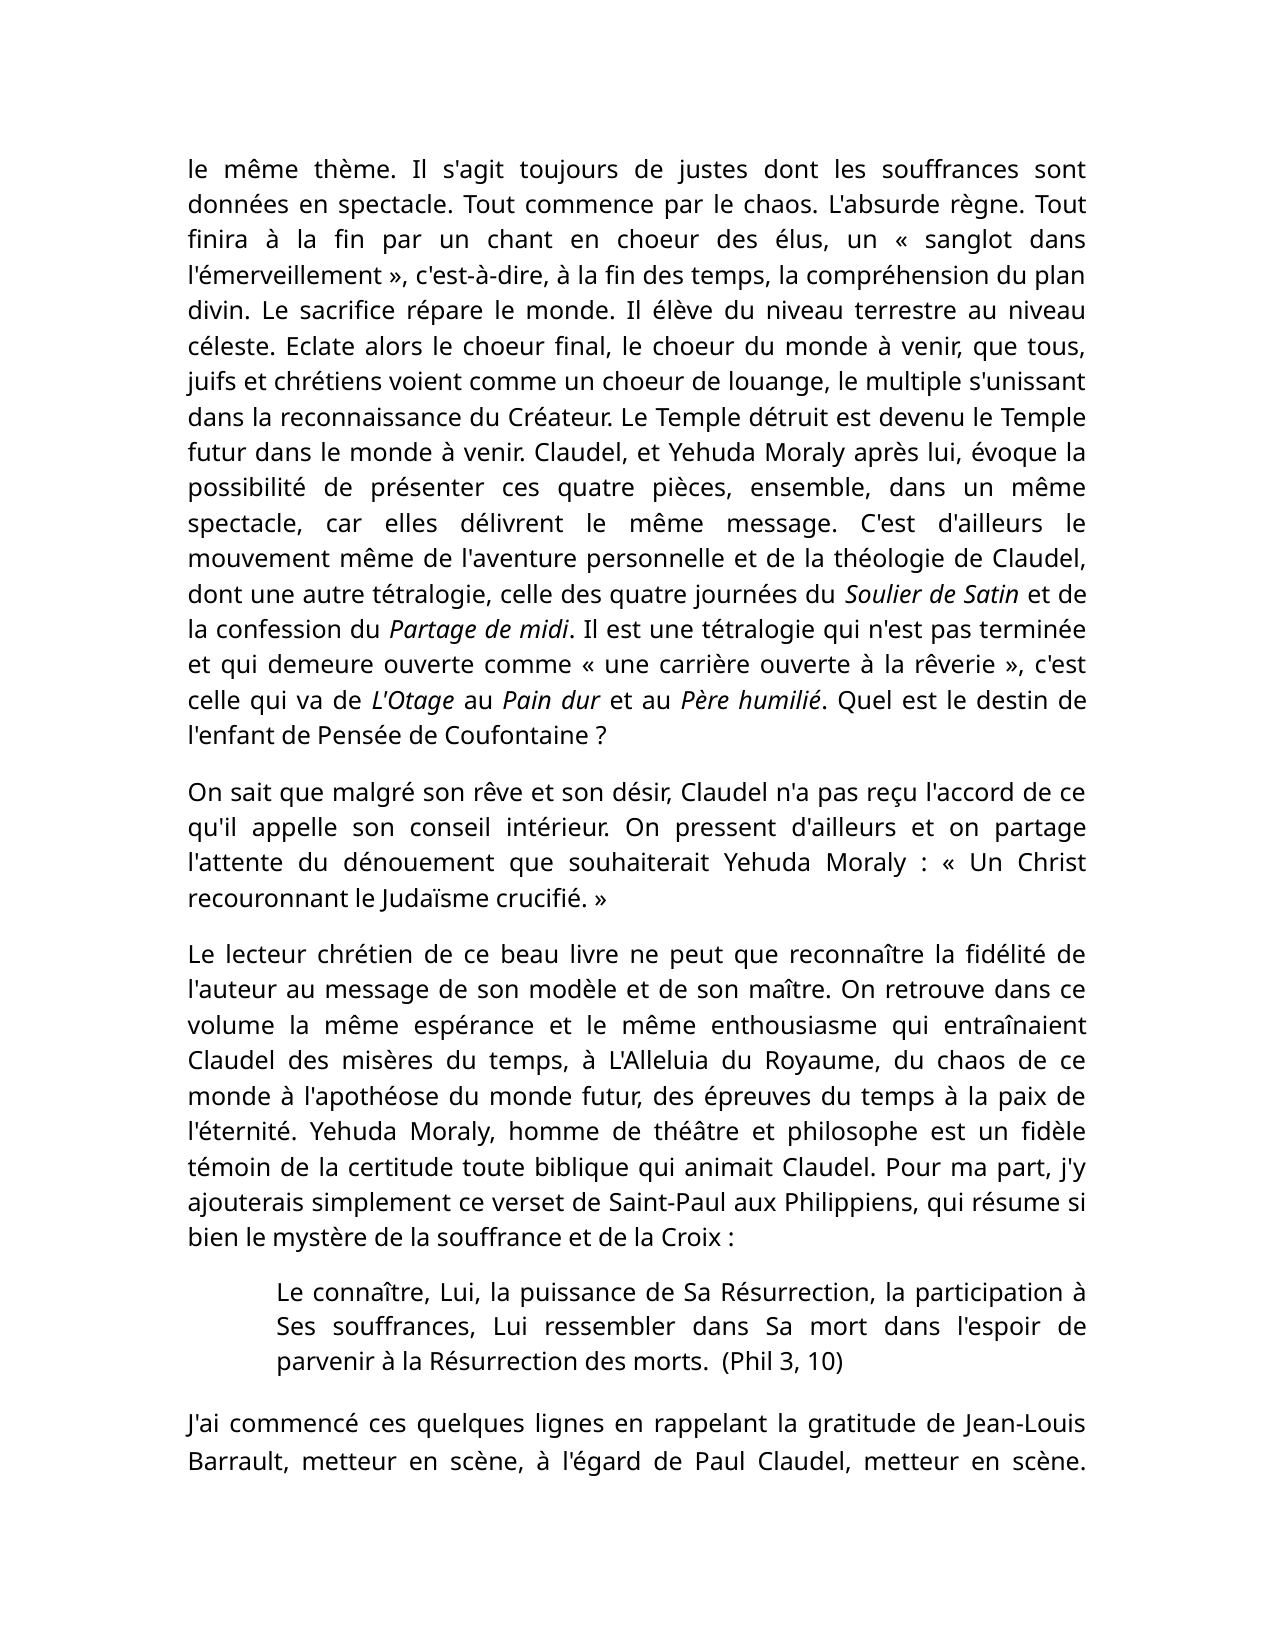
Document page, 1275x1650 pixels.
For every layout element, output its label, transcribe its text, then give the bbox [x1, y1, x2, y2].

text Le lecteur chrétien de ce beau livre ne peut que reconnaître la fidélité de l'auteur au message de son modèle et de son maître. On retrouve dans ce volume la même espérance et le même enthousiasme qui entraînaient Claudel des misères du temps, à L'Alleluia du Royaume, du chaos de ce monde à l'apothéose du monde futur, des épreuves du temps à la paix de l'éternité. Yehuda Moraly, homme de théâtre et philosophe est un fidèle témoin de la certitude toute biblique qui animait Claudel. Pour ma part, j'y ajouterais simplement ce verset de Saint-Paul aux Philippiens, qui résume si bien le mystère de la souffrance et de la Croix : [187, 935, 1087, 1254]
text On sait que malgré son rêve et son désir, Claudel n'a pas reçu l'accord de ce qu'il appelle son conseil intérieur. On pressent d'ailleurs et on partage l'attente du dénouement que souhaiterait Yehuda Moraly : « Un Christ recouronnant le Judaïsme crucifié. » [187, 773, 1087, 914]
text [187, 1402, 1087, 1477]
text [187, 150, 1087, 752]
text Le connaître, Lui, la puissance de Sa Résurrection, la participation à Ses souffrances, Lui ressembler dans Sa mort dans l'espoir de parvenir à la Résurrection des morts. (Phil 3, 10) [276, 1275, 1087, 1377]
